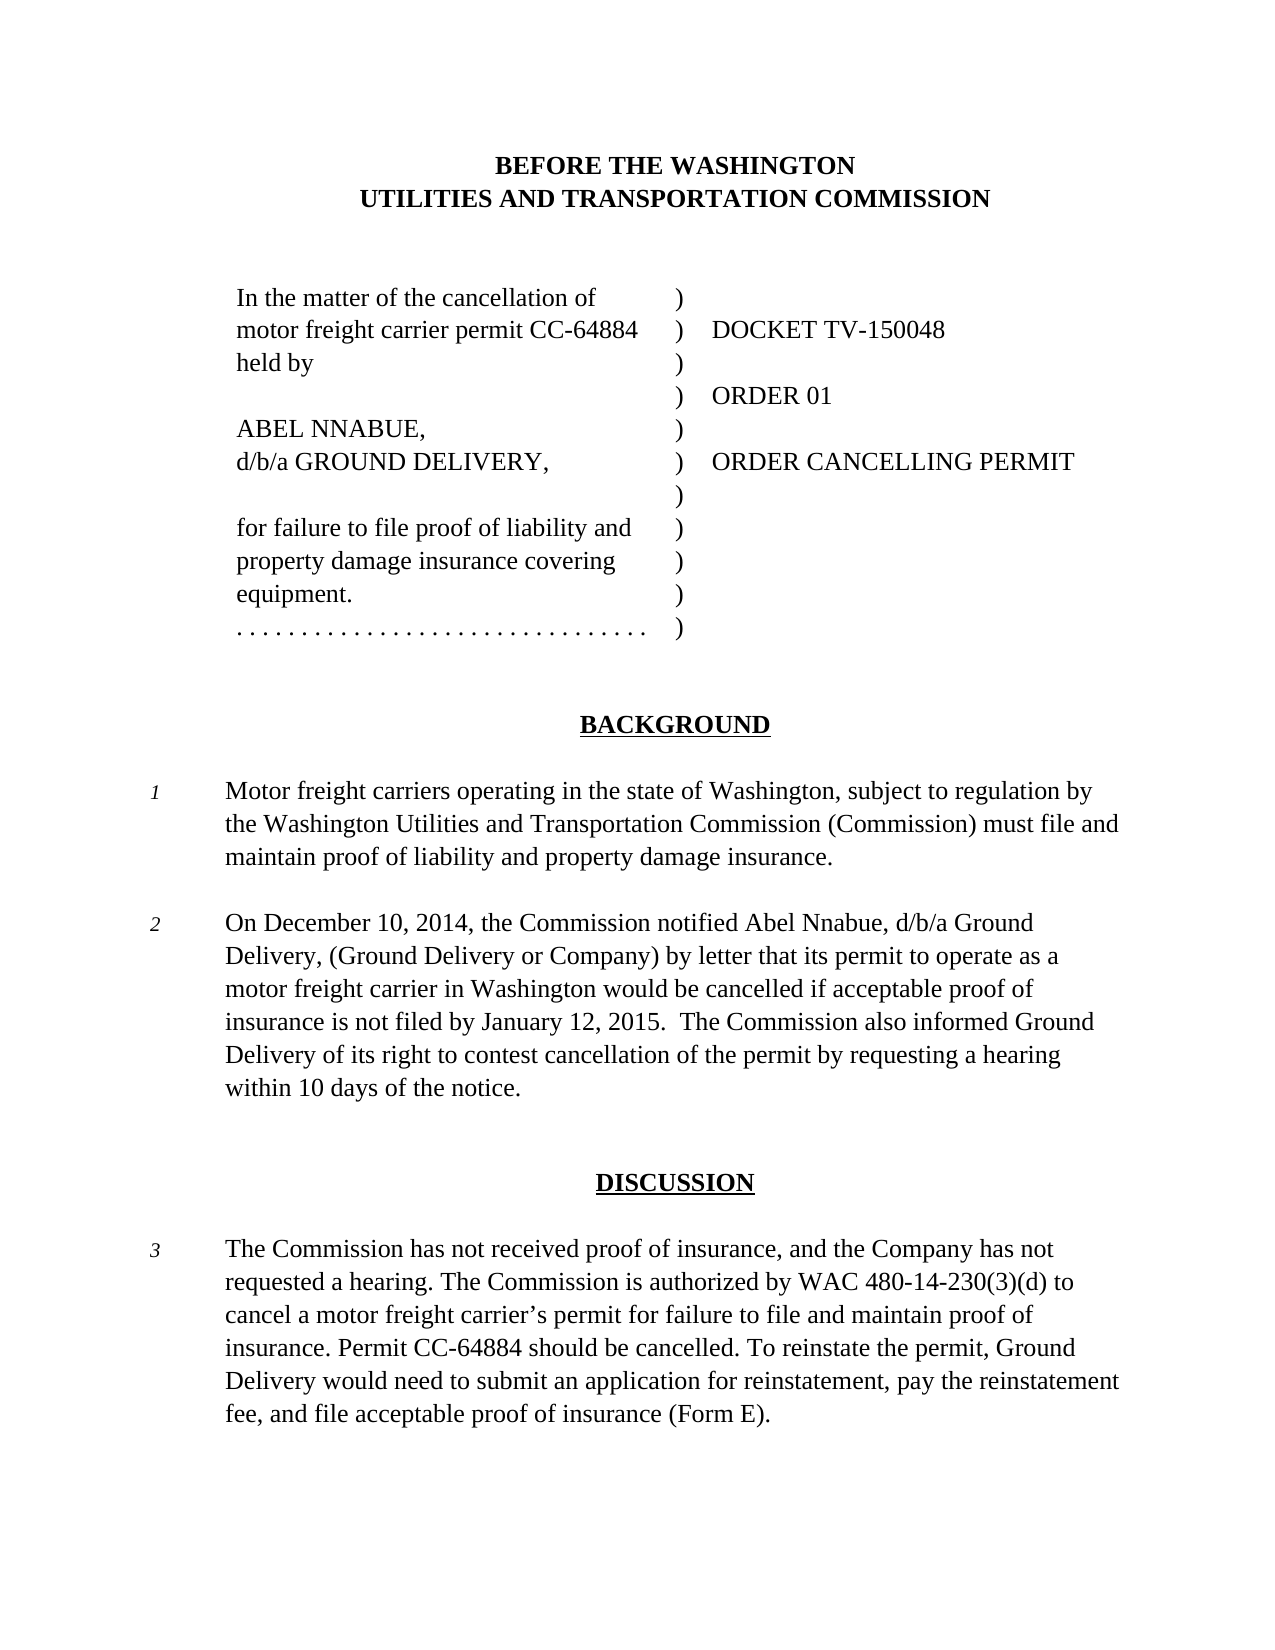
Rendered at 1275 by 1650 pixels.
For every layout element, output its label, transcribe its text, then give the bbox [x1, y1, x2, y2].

table_header In the matter of the cancellation of motor freight carrier permit CC-64884 held by ABEL NNABUE, d/b/a GROUND DELIVERY, for failure to file proof of liability and property damage insurance covering equipment. . . . . . . . . . . . . . . . . . . . . . . . . . . . . . . . . [225, 282, 664, 644]
text DISCUSSION [225, 1167, 1125, 1197]
list On December 10, 2014, the Commission notified Abel Nnabue, d/b/a Ground Delivery, (Ground Delivery or Company) by letter that its permit to operate as a motor freight carrier in Washington would be cancelled if acceptable proof of insurance is not filed by January 12, 2015. The Commission also informed Ground Delivery of its right to contest cancellation of the permit by requesting a hearing within 10 days of the notice. [150, 907, 1125, 1102]
table_header ) ) ) ) ) ) ) ) ) ) ) [664, 282, 700, 644]
title UTILITIES AND TRANSPORTATION COMMISSION [225, 183, 1125, 213]
title BEFORE THE WASHINGTON [225, 150, 1125, 180]
list The Commission has not received proof of insurance, and the Company has not requested a hearing. The Commission is authorized by WAC 480-14-230(3)(d) to cancel a motor freight carrier’s permit for failure to file and maintain proof of insurance. Permit CC-64884 should be cancelled. To reinstate the permit, Ground Delivery would need to submit an application for reinstatement, pay the reinstatement fee, and file acceptable proof of insurance (Form E). [150, 1233, 1125, 1428]
text BACKGROUND [225, 709, 1125, 739]
table_header DOCKET TV-150048 ORDER 01 ORDER CANCELLING PERMIT [700, 282, 1125, 644]
list Motor freight carriers operating in the state of Washington, subject to regulation by the Washington Utilities and Transportation Commission (Commission) must file and maintain proof of liability and property damage insurance. [150, 775, 1125, 871]
